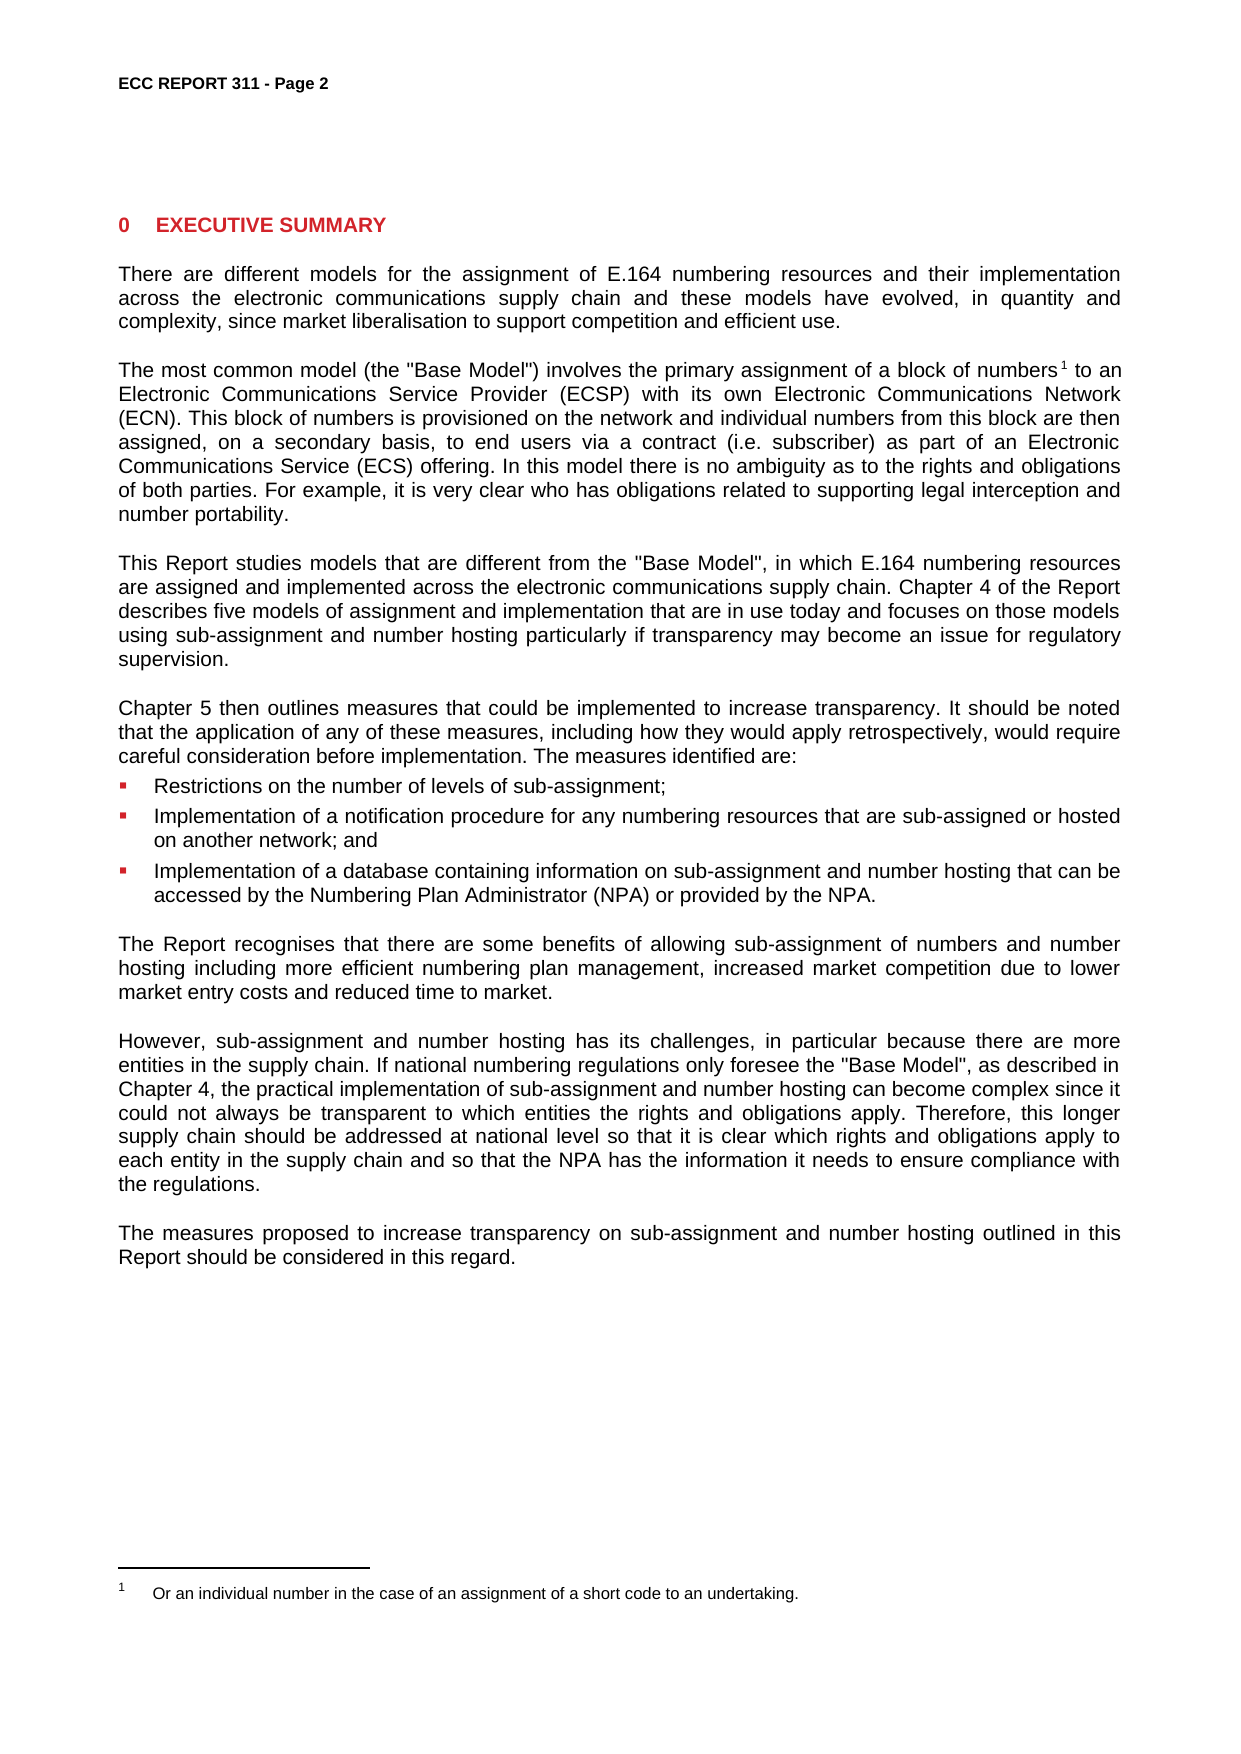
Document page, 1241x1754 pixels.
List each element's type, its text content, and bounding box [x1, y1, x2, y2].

text There are different models for the assignment of E.164 numbering resources and their implementation across the electronic communications supply chain and these models have evolved, in quantity and complexity, since market liberalisation to support competition and efficient use. [118, 261, 1122, 333]
text However, sub-assignment and number hosting has its challenges, in particular because there are more entities in the supply chain. If national numbering regulations only foresee the "Base Model", as described in Chapter 4, the practical implementation of sub-assignment and number hosting can become complex since it could not always be transparent to which entities the rights and obligations apply. Therefore, this longer supply chain should be addressed at national level so that it is clear which rights and obligations apply to each entity in the supply chain and so that the NPA has the information it needs to ensure compliance with the regulations. [118, 1028, 1122, 1196]
subtitle Executive summary [118, 212, 1122, 236]
text The most common model (the "Base Model") involves the primary assignment of a block of numbers to an Electronic Communications Service Provider (ECSP) with its own Electronic Communications Network (ECN). This block of numbers is provisioned on the network and individual numbers from this block are then assigned, on a secondary basis, to end users via a contract (i.e. subscriber) as part of an Electronic Communications Service (ECS) offering. In this model there is no ambiguity as to the rights and obligations of both parties. For example, it is very clear who has obligations related to supporting legal interception and number portability. [118, 358, 1122, 526]
text The measures proposed to increase transparency on sub-assignment and number hosting outlined in this Report should be considered in this regard. [118, 1221, 1122, 1269]
text Chapter 5 then outlines measures that could be implemented to increase transparency. It should be noted that the application of any of these measures, including how they would apply retrospectively, would require careful consideration before implementation. The measures identified are: [118, 696, 1122, 768]
text This Report studies models that are different from the "Base Model", in which E.164 numbering resources are assigned and implemented across the electronic communications supply chain. Chapter 4 of the Report describes five models of assignment and implementation that are in use today and focuses on those models using sub-assignment and number hosting particularly if transparency may become an issue for regulatory supervision. [118, 551, 1122, 671]
text Implementation of a database containing information on sub-assignment and number hosting that can be accessed by the Numbering Plan Administrator (NPA) or provided by the NPA. [118, 858, 1122, 907]
text The Report recognises that there are some benefits of allowing sub-assignment of numbers and number hosting including more efficient numbering plan management, increased market competition due to lower market entry costs and reduced time to market. [118, 932, 1122, 1003]
text Implementation of a notification procedure for any numbering resources that are sub-assigned or hosted on another network; and [118, 804, 1122, 852]
text Restrictions on the number of levels of sub-assignment; [118, 774, 1122, 798]
